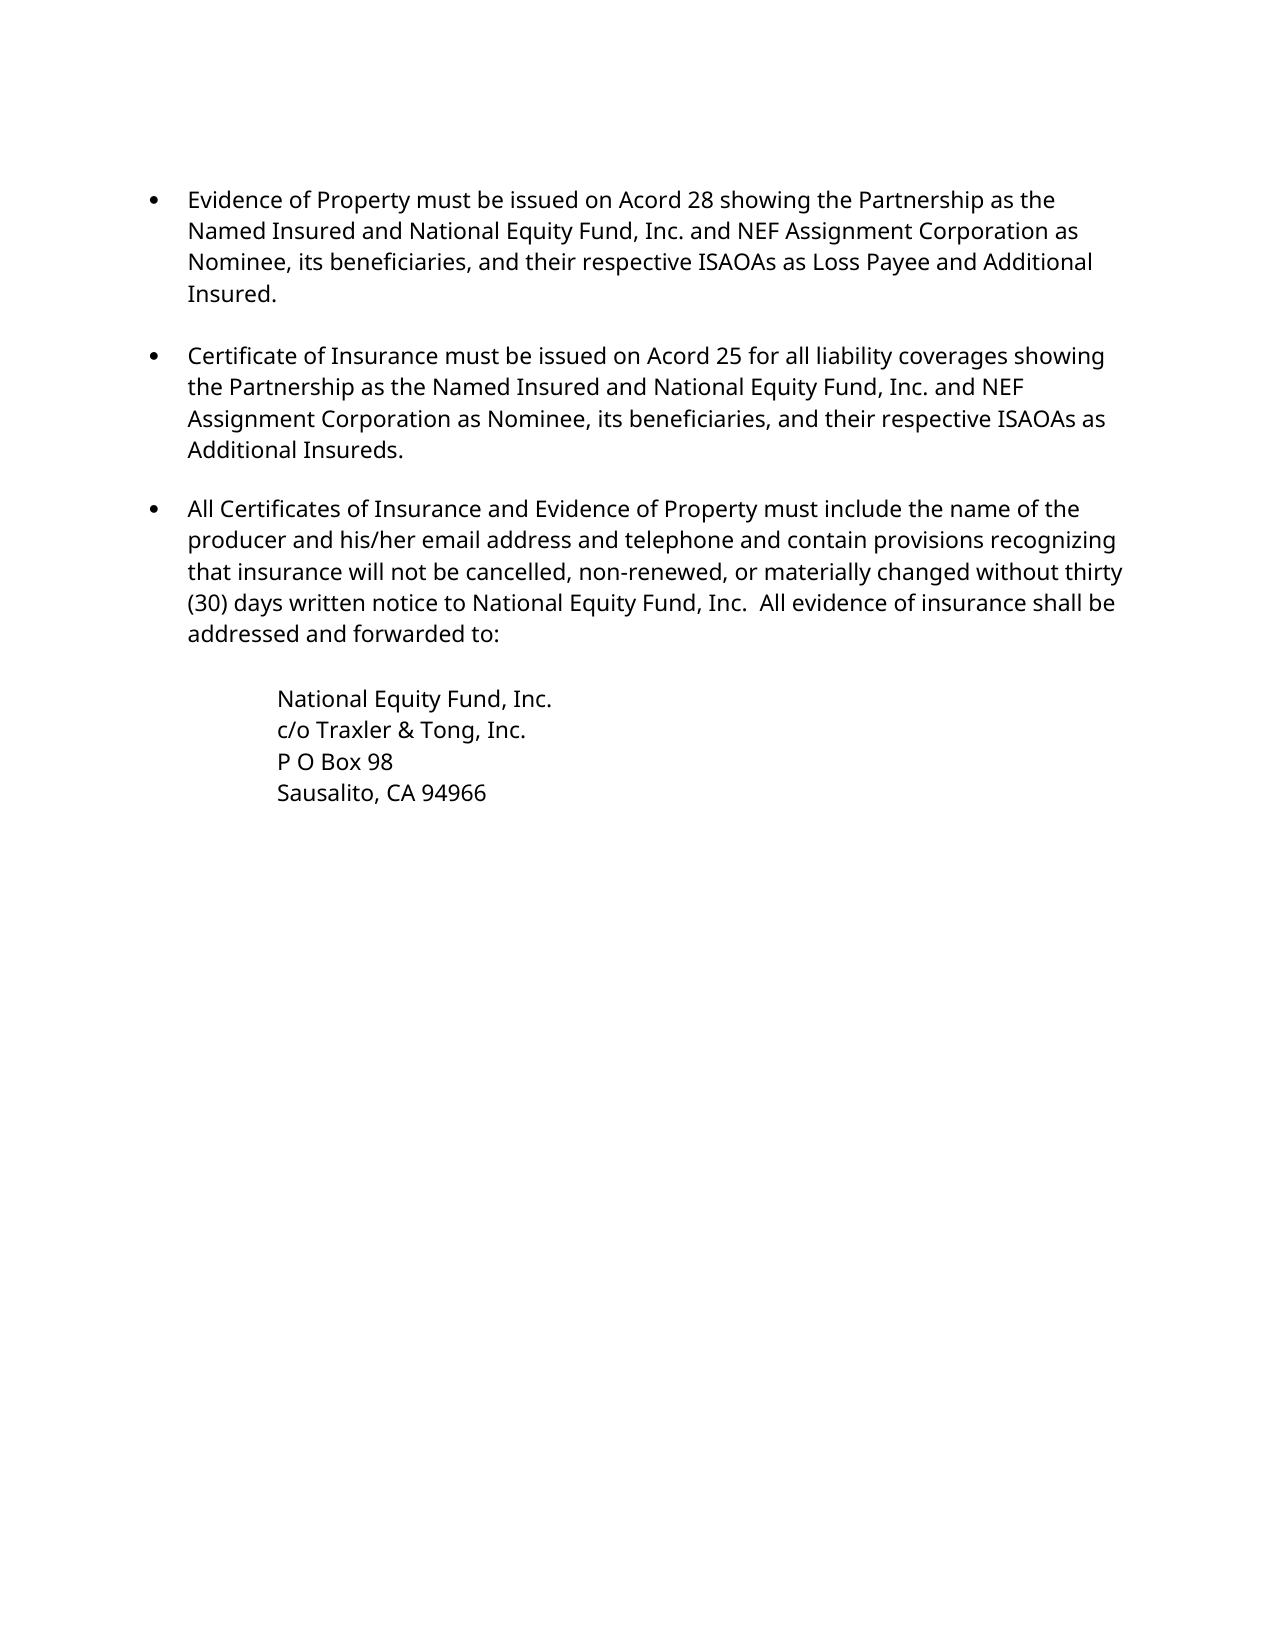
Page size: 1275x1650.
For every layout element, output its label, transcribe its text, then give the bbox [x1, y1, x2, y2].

list c/o Traxler & Tong, Inc. [187, 714, 1125, 746]
list Evidence of Property must be issued on Acord 28 showing the Partnership as the Named Insured and National Equity Fund, Inc. and NEF Assignment Corporation as Nominee, its beneficiaries, and their respective ISAOAs as Loss Payee and Additional Insured. [150, 184, 1125, 309]
list National Equity Fund, Inc. [187, 683, 1125, 714]
list Certificate of Insurance must be issued on Acord 25 for all liability coverages showing the Partnership as the Named Insured and National Equity Fund, Inc. and NEF Assignment Corporation as Nominee, its beneficiaries, and their respective ISAOAs as Additional Insureds. [150, 340, 1125, 465]
list All Certificates of Insurance and Evidence of Property must include the name of the producer and his/her email address and telephone and contain provisions recognizing that insurance will not be cancelled, non-renewed, or materially changed without thirty (30) days written notice to National Equity Fund, Inc. All evidence of insurance shall be addressed and forwarded to: [150, 493, 1125, 649]
list Sausalito, CA 94966 [187, 777, 1125, 808]
list P O Box 98 [187, 746, 1125, 777]
